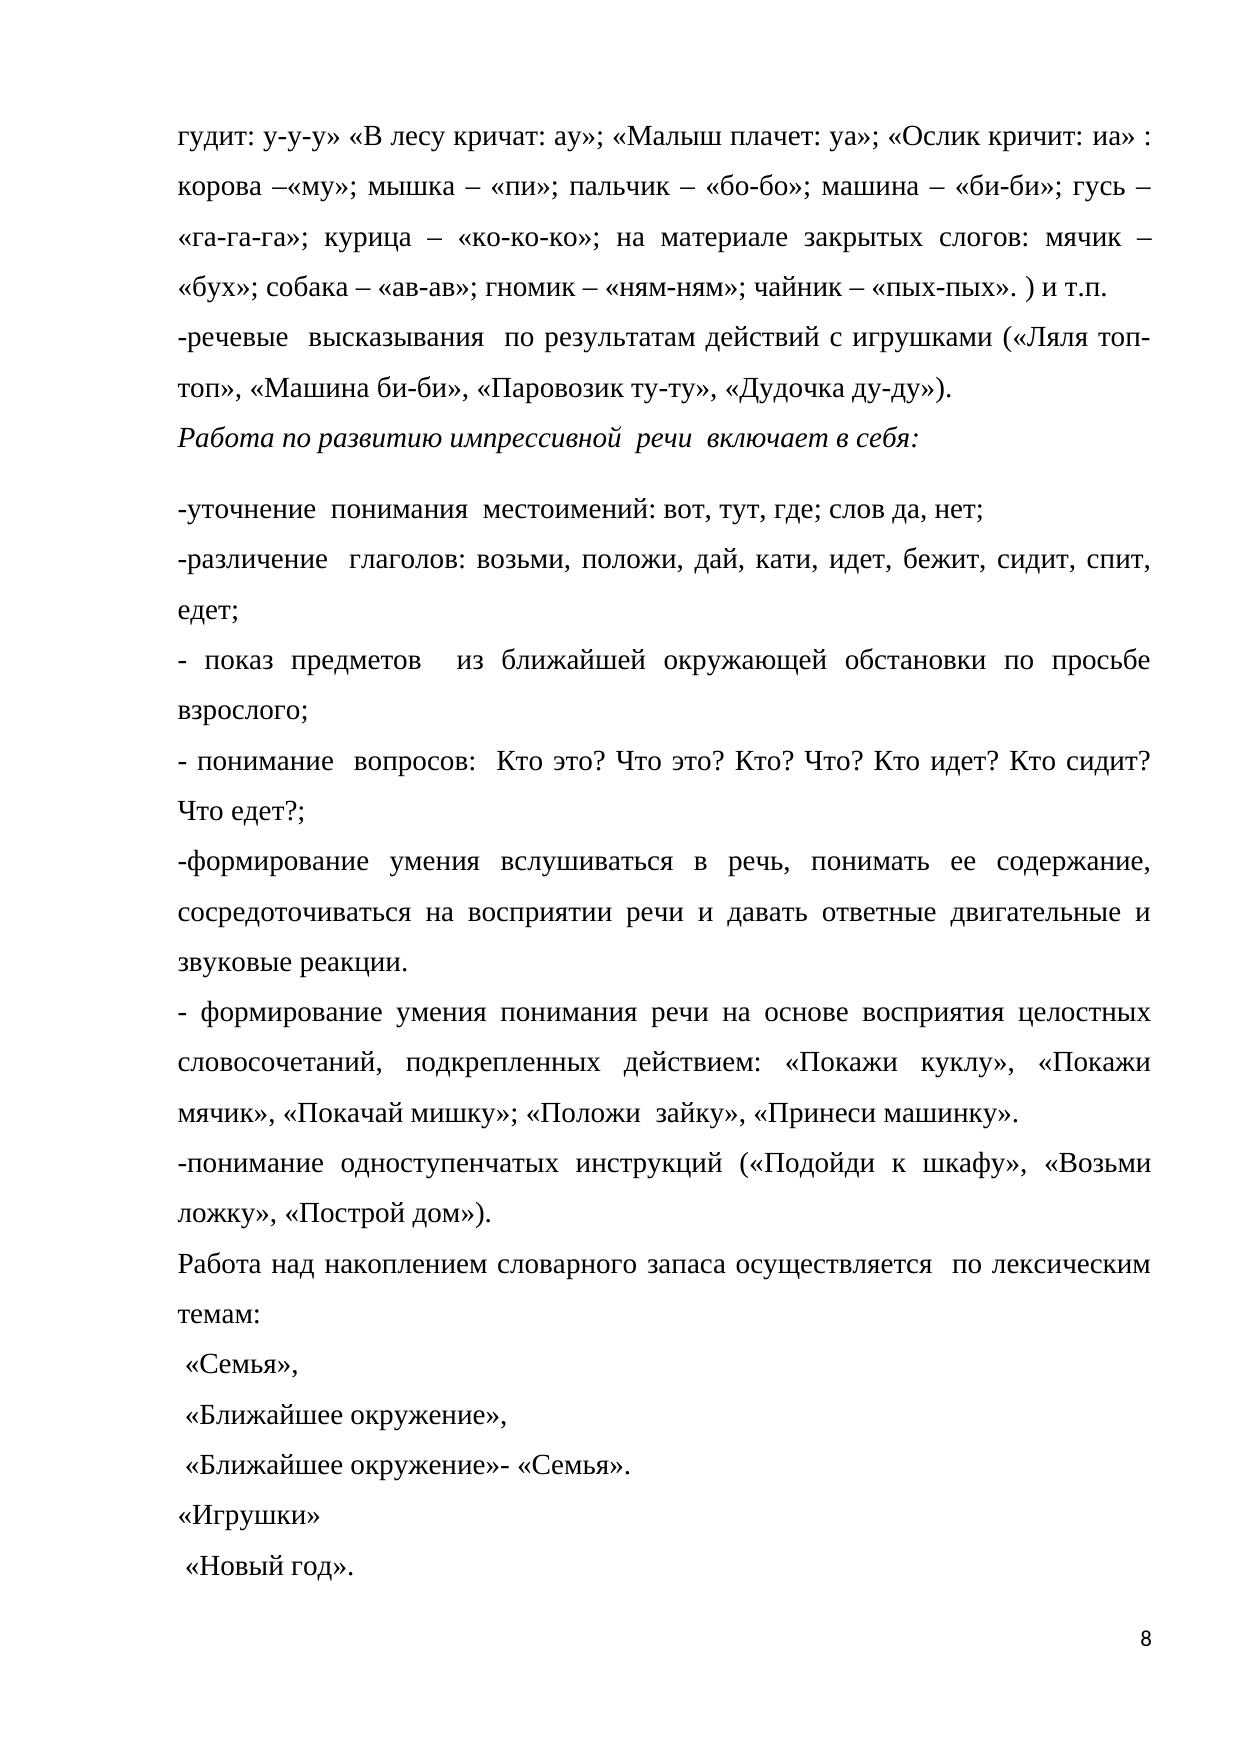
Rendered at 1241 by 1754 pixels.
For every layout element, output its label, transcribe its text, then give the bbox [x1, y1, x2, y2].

text «Семья», [177, 1346, 1152, 1380]
text -уточнение понимания местоимений: вот, тут, где; слов да, нет; [177, 491, 1152, 525]
text «Игрушки» [177, 1497, 1152, 1531]
text -понимание одноступенчатых инструкций («Подойди к шкафу», «Возьми ложку», «Построй дом»). [177, 1145, 1152, 1229]
text - показ предметов из ближайшей окружающей обстановки по просьбе взрослого; [177, 642, 1152, 726]
text Работа по развитию импрессивной речи включает в себя: [177, 420, 1152, 453]
text -формирование умения вслушиваться в речь, понимать ее содержание, сосредоточиваться на восприятии речи и давать ответные двигательные и звуковые реакции. [177, 843, 1152, 977]
text -речевые высказывания по результатам действий с игрушками («Ляля топ-топ», «Машина би-би», «Паровозик ту-ту», «Дудочка ду-ду»). [177, 319, 1152, 403]
text «Ближайшее окружение», [177, 1397, 1152, 1430]
text - формирование умения понимания речи на основе восприятия целостных словосочетаний, подкрепленных действием: «Покажи куклу», «Покажи мячик», «Покачай мишку»; «Положи зайку», «Принеси машинку». [177, 994, 1152, 1128]
text «Новый год». [177, 1548, 1152, 1581]
text «Ближайшее окружение»- «Семья». [177, 1447, 1152, 1481]
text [177, 118, 1152, 303]
text -различение глаголов: возьми, положи, дай, кати, идет, бежит, сидит, спит, едет; [177, 541, 1152, 625]
text - понимание вопросов: Кто это? Что это? Кто? Что? Кто идет? Кто сидит? Что едет?; [177, 743, 1152, 827]
text Работа над накоплением словарного запаса осуществляется по лексическим темам: [177, 1246, 1152, 1330]
